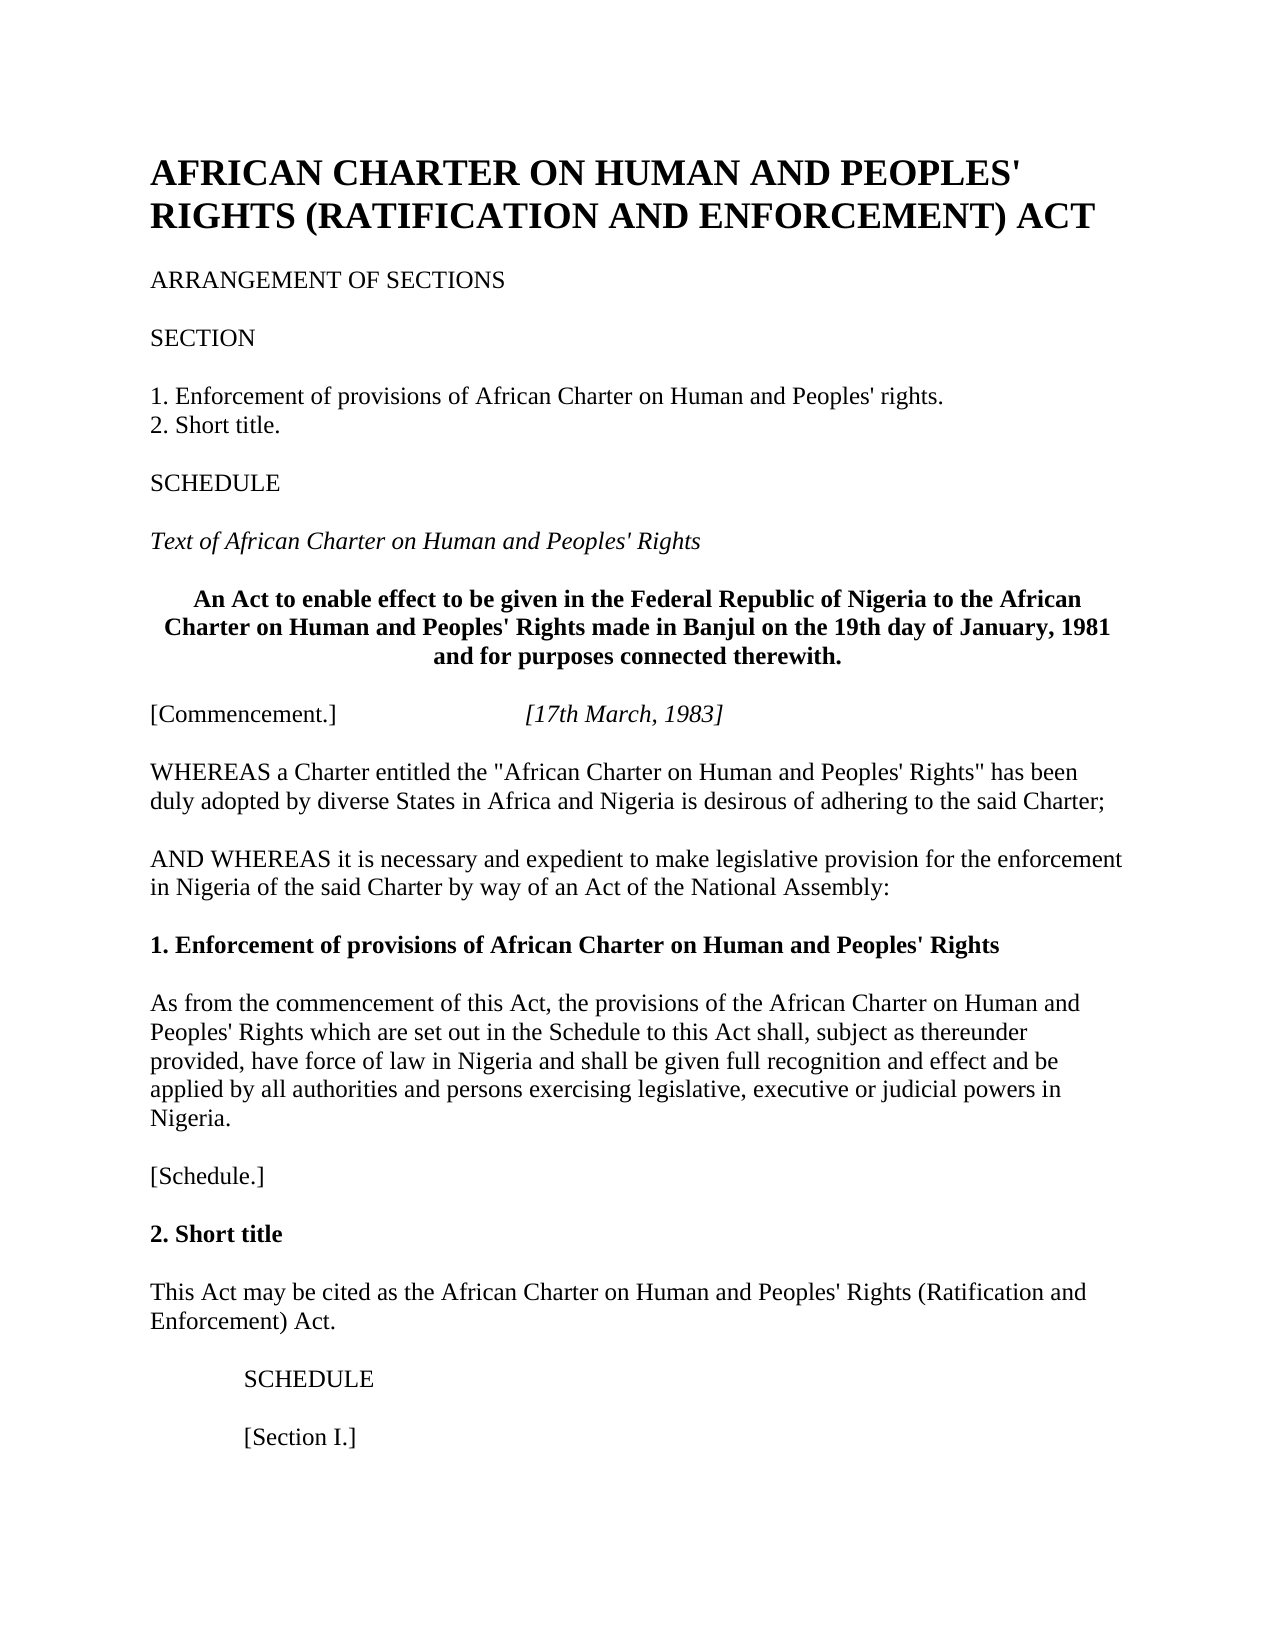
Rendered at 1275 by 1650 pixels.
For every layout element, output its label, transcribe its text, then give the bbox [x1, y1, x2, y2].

text ARRANGEMENT OF SECTIONS [150, 265, 1125, 294]
text AFRICAN CHARTER ON HUMAN AND PEOPLES' RIGHTS (RATIFICATION AND ENFORCEMENT) ACT [150, 150, 1125, 236]
text SCHEDULE [150, 1364, 1125, 1392]
text WHEREAS a Charter entitled the "African Charter on Human and Peoples' Rights" has been duly adopted by diverse States in Africa and Nigeria is desirous of adhering to the said Charter; [150, 757, 1125, 814]
text This Act may be cited as the African Charter on Human and Peoples' Rights (Ratification and Enforcement) Act. [150, 1277, 1125, 1334]
text 1. Enforcement of provisions of African Charter on Human and Peoples' Rights [150, 930, 1125, 959]
text 1. Enforcement of provisions of African Charter on Human and Peoples' rights. 2. Short title. [150, 381, 1125, 439]
text AND WHEREAS it is necessary and expedient to make legislative provision for the enforcement in Nigeria of the said Charter by way of an Act of the National Assembly: [150, 844, 1125, 901]
text [Schedule.] [150, 1161, 1125, 1190]
text 2. Short title [150, 1219, 1125, 1248]
text SECTION [150, 323, 1125, 352]
text SCHEDULE [150, 468, 1125, 497]
text [Section I.] [150, 1422, 1125, 1450]
text As from the commencement of this Act, the provisions of the African Charter on Human and Peoples' Rights which are set out in the Schedule to this Act shall, subject as thereunder provided, have force of law in Nigeria and shall be given full recognition and effect and be applied by all authorities and persons exercising legislative, executive or judicial powers in Nigeria. [150, 988, 1125, 1132]
text Text of African Charter on Human and Peoples' Rights [150, 526, 1125, 554]
text [Commencement.] [17th March, 1983] [150, 699, 1125, 728]
text An Act to enable effect to be given in the Federal Republic of Nigeria to the African Charter on Human and Peoples' Rights made in Banjul on the 19th day of January, 1981 and for purposes connected therewith. [150, 584, 1125, 670]
